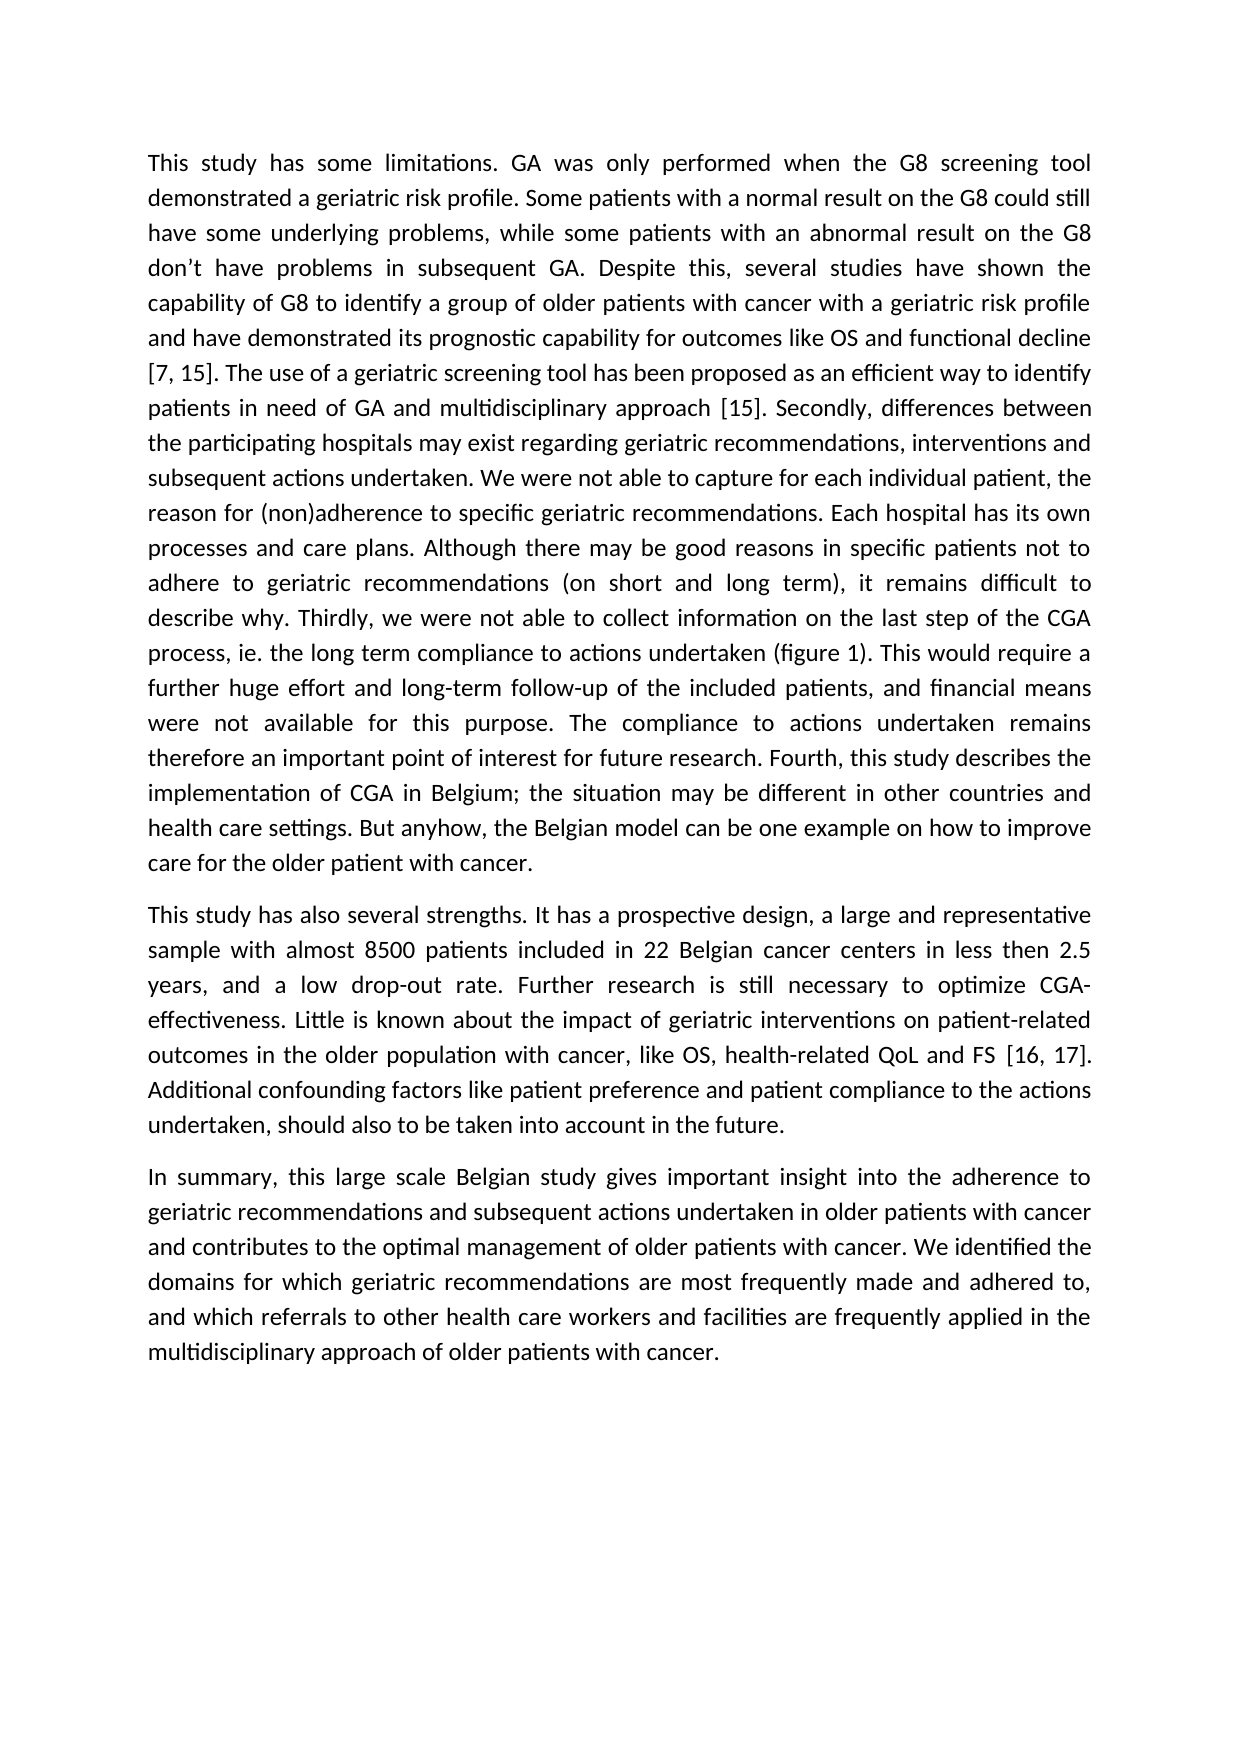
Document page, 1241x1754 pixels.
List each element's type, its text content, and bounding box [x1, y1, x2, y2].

text In summary, this large scale Belgian study gives important insight into the adherence to geriatric recommendations and subsequent actions undertaken in older patients with cancer and contributes to the optimal management of older patients with cancer. We identified the domains for which geriatric recommendations are most frequently made and adhered to, and which referrals to other health care workers and facilities are frequently applied in the multidisciplinary approach of older patients with cancer. [148, 1161, 1093, 1366]
text This study has also several strengths. It has a prospective design, a large and representative sample with almost 8500 patients included in 22 Belgian cancer centers in less then 2.5 years, and a low drop-out rate. Further research is still necessary to optimize CGA-effectiveness. Little is known about the impact of geriatric interventions on patient-related outcomes in the older population with cancer, like OS, health-related QoL and FS [16, 17]. Additional confounding factors like patient preference and patient compliance to the actions undertaken, should also to be taken into account in the future. [148, 899, 1093, 1140]
text This study has some limitations. GA was only performed when the G8 screening tool demonstrated a geriatric risk profile. Some patients with a normal result on the G8 could still have some underlying problems, while some patients with an abnormal result on the G8 don’t have problems in subsequent GA. Despite this, several studies have shown the capability of G8 to identify a group of older patients with cancer with a geriatric risk profile and have demonstrated its prognostic capability for outcomes like OS and functional decline [7, 15]. The use of a geriatric screening tool has been proposed as an efficient way to identify patients in need of GA and multidisciplinary approach [15]. Secondly, differences between the participating hospitals may exist regarding geriatric recommendations, interventions and subsequent actions undertaken. We were not able to capture for each individual patient, the reason for (non)adherence to specific geriatric recommendations. Each hospital has its own processes and care plans. Although there may be good reasons in specific patients not to adhere to geriatric recommendations (on short and long term), it remains difficult to describe why. Thirdly, we were not able to collect information on the last step of the CGA process, ie. the long term compliance to actions undertaken (figure 1). This would require a further huge effort and long-term follow-up of the included patients, and financial means were not available for this purpose. The compliance to actions undertaken remains therefore an important point of interest for future research. Fourth, this study describes the implementation of CGA in Belgium; the situation may be different in other countries and health care settings. But anyhow, the Belgian model can be one example on how to improve care for the older patient with cancer. [148, 148, 1093, 878]
